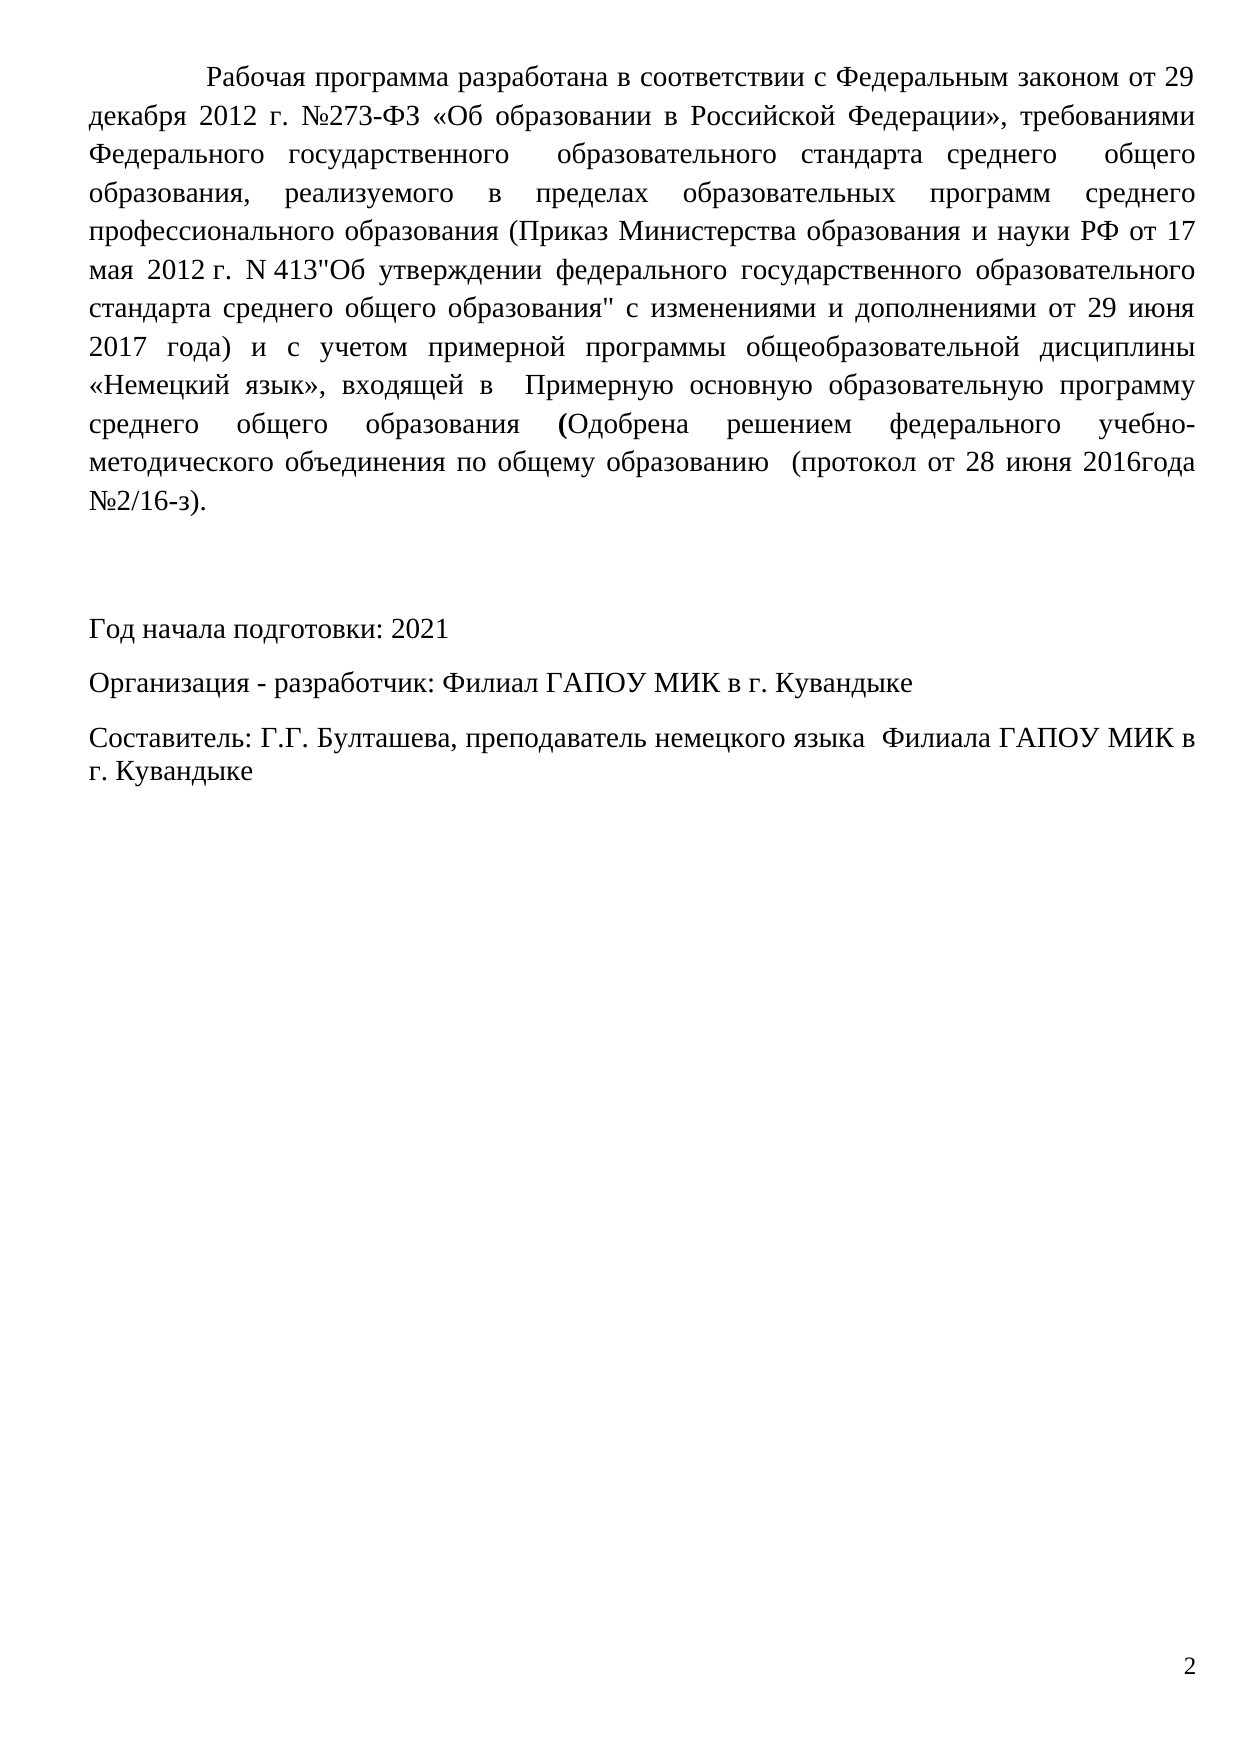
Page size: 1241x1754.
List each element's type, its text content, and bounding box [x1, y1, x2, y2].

text Рабочая программа разработана в соответствии с Федеральным законом от 29 декабря 2012 г. №273-ФЗ «Об образовании в Российской Федерации», требованиями Федерального государственного образовательного стандарта среднего общего образования, реализуемого в пределах образовательных программ среднего профессионального образования (Приказ Министерства образования и науки РФ от 17 мая 2012 г. N 413"Об утверждении федерального государственного образовательного стандарта среднего общего образования" с изменениями и дополнениями от 29 июня 2017 года) и с учетом примерной программы общеобразовательной дисциплины «Немецкий язык», входящей в Примерную основную образовательную программу среднего общего образования (Одобрена решением федерального учебно-методического объединения по общему образованию (протокол от 28 июня 2016года №2/16-з). [89, 59, 1196, 517]
text Организация - разработчик: Филиал ГАПОУ МИК в г. Кувандыке [89, 666, 1196, 699]
text Составитель: Г.Г. Булташева, преподаватель немецкого языка Филиала ГАПОУ МИК в г. Кувандыке [89, 720, 1196, 787]
text Год начала подготовки: 2021 [89, 611, 1196, 645]
